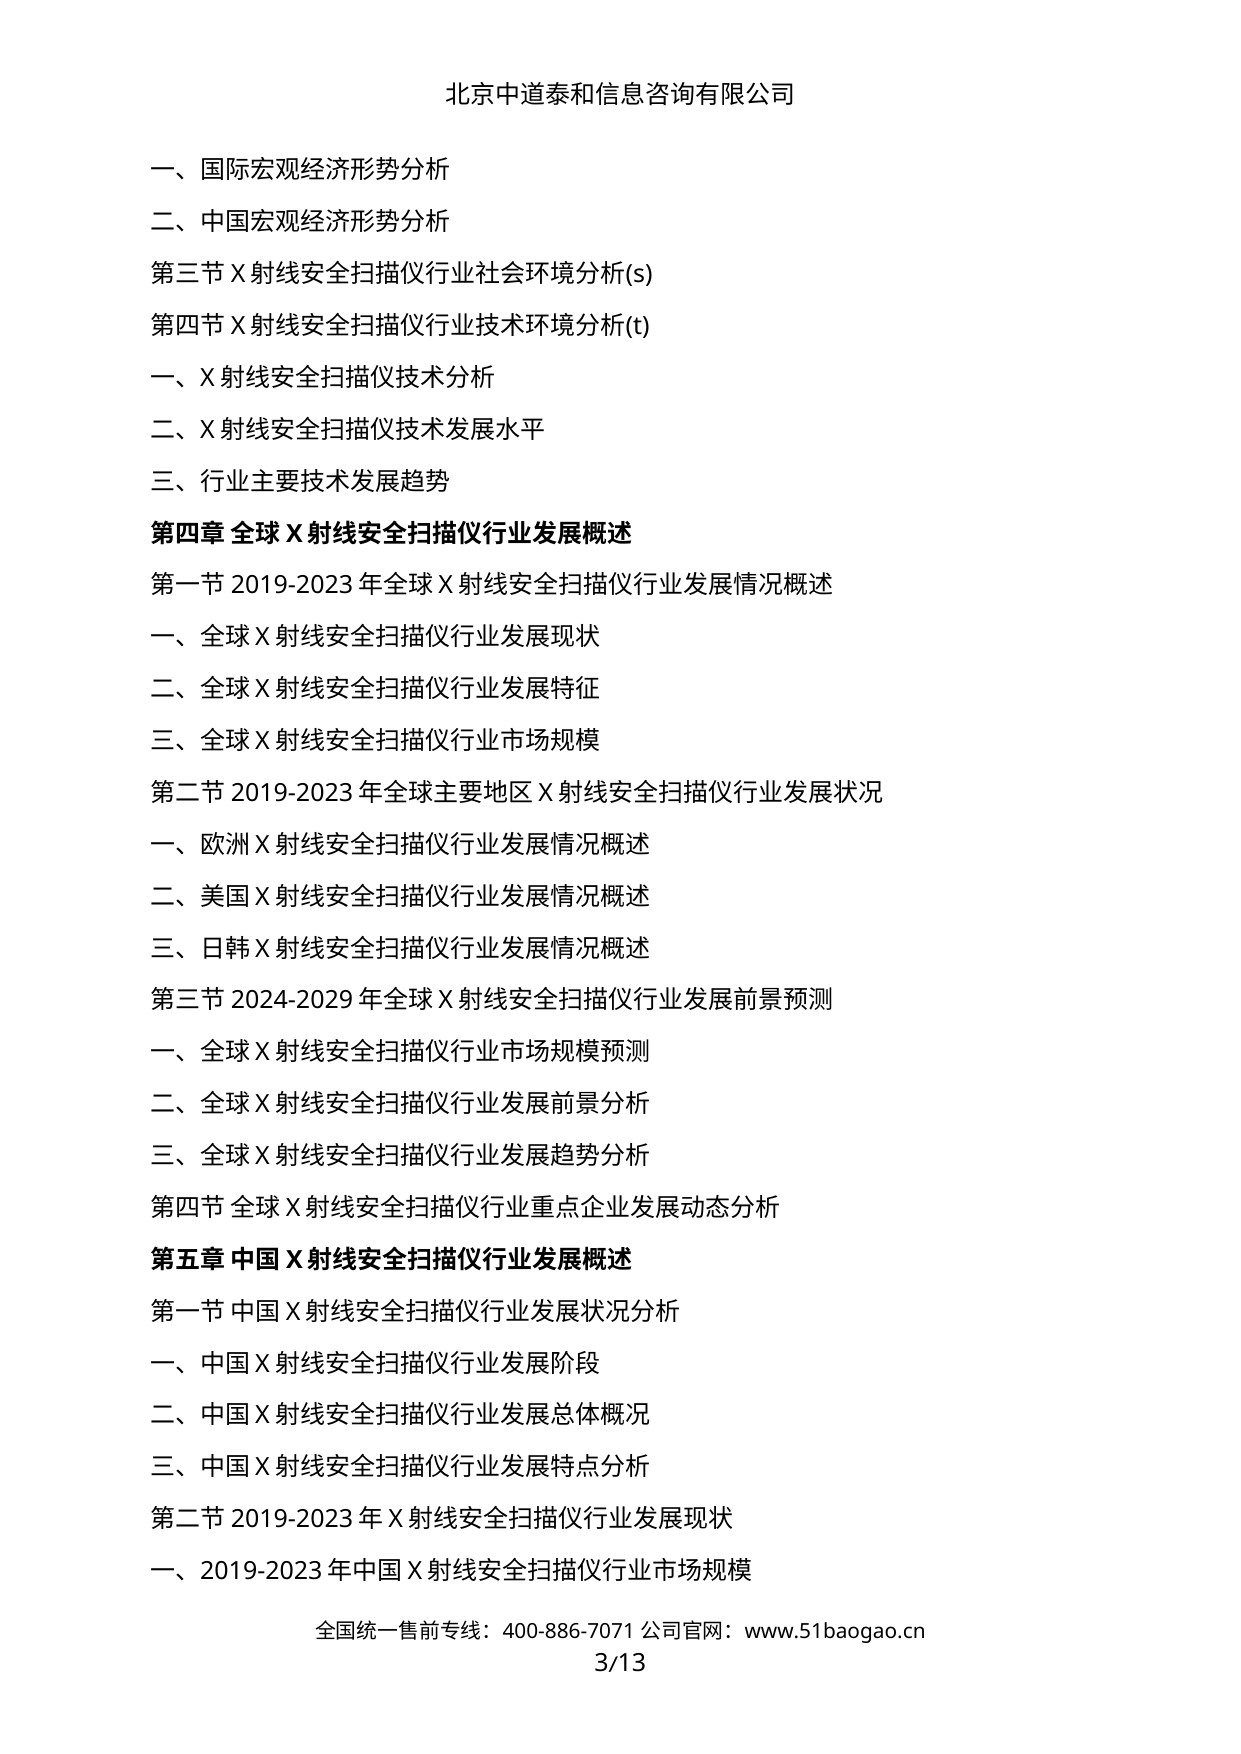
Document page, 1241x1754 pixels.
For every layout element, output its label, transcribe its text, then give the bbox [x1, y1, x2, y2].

text 三、全球X射线安全扫描仪行业市场规模 [150, 721, 1090, 757]
text 第三节 X射线安全扫描仪行业社会环境分析(s) [150, 254, 1090, 290]
text 第二节 2019-2023年X射线安全扫描仪行业发展现状 [150, 1499, 1090, 1535]
text 一、中国X射线安全扫描仪行业发展阶段 [150, 1343, 1090, 1379]
text 二、美国X射线安全扫描仪行业发展情况概述 [150, 876, 1090, 912]
text 一、国际宏观经济形势分析 [150, 150, 1090, 186]
text 第四节 X射线安全扫描仪行业技术环境分析(t) [150, 306, 1090, 342]
text 三、中国X射线安全扫描仪行业发展特点分析 [150, 1447, 1090, 1483]
text 二、X射线安全扫描仪技术发展水平 [150, 409, 1090, 446]
text 一、欧洲X射线安全扫描仪行业发展情况概述 [150, 824, 1090, 861]
text 二、全球X射线安全扫描仪行业发展前景分析 [150, 1084, 1090, 1120]
text 三、全球X射线安全扫描仪行业发展趋势分析 [150, 1136, 1090, 1172]
text 一、全球X射线安全扫描仪行业发展现状 [150, 617, 1090, 653]
text 第四章 全球X射线安全扫描仪行业发展概述 [150, 513, 1090, 549]
text 第一节 2019-2023年全球X射线安全扫描仪行业发展情况概述 [150, 565, 1090, 601]
text 一、2019-2023年中国X射线安全扫描仪行业市场规模 [150, 1551, 1090, 1587]
text 二、中国宏观经济形势分析 [150, 202, 1090, 238]
text 第一节 中国X射线安全扫描仪行业发展状况分析 [150, 1291, 1090, 1327]
text 第四节 全球X射线安全扫描仪行业重点企业发展动态分析 [150, 1187, 1090, 1224]
text 二、全球X射线安全扫描仪行业发展特征 [150, 669, 1090, 705]
text 三、行业主要技术发展趋势 [150, 461, 1090, 497]
text 第三节 2024-2029年全球X射线安全扫描仪行业发展前景预测 [150, 980, 1090, 1016]
text 第五章 中国X射线安全扫描仪行业发展概述 [150, 1239, 1090, 1276]
text 二、中国X射线安全扫描仪行业发展总体概况 [150, 1395, 1090, 1431]
text 一、全球X射线安全扫描仪行业市场规模预测 [150, 1032, 1090, 1068]
text 三、日韩X射线安全扫描仪行业发展情况概述 [150, 928, 1090, 964]
text 第二节 2019-2023年全球主要地区X射线安全扫描仪行业发展状况 [150, 772, 1090, 809]
text 一、X射线安全扫描仪技术分析 [150, 357, 1090, 394]
